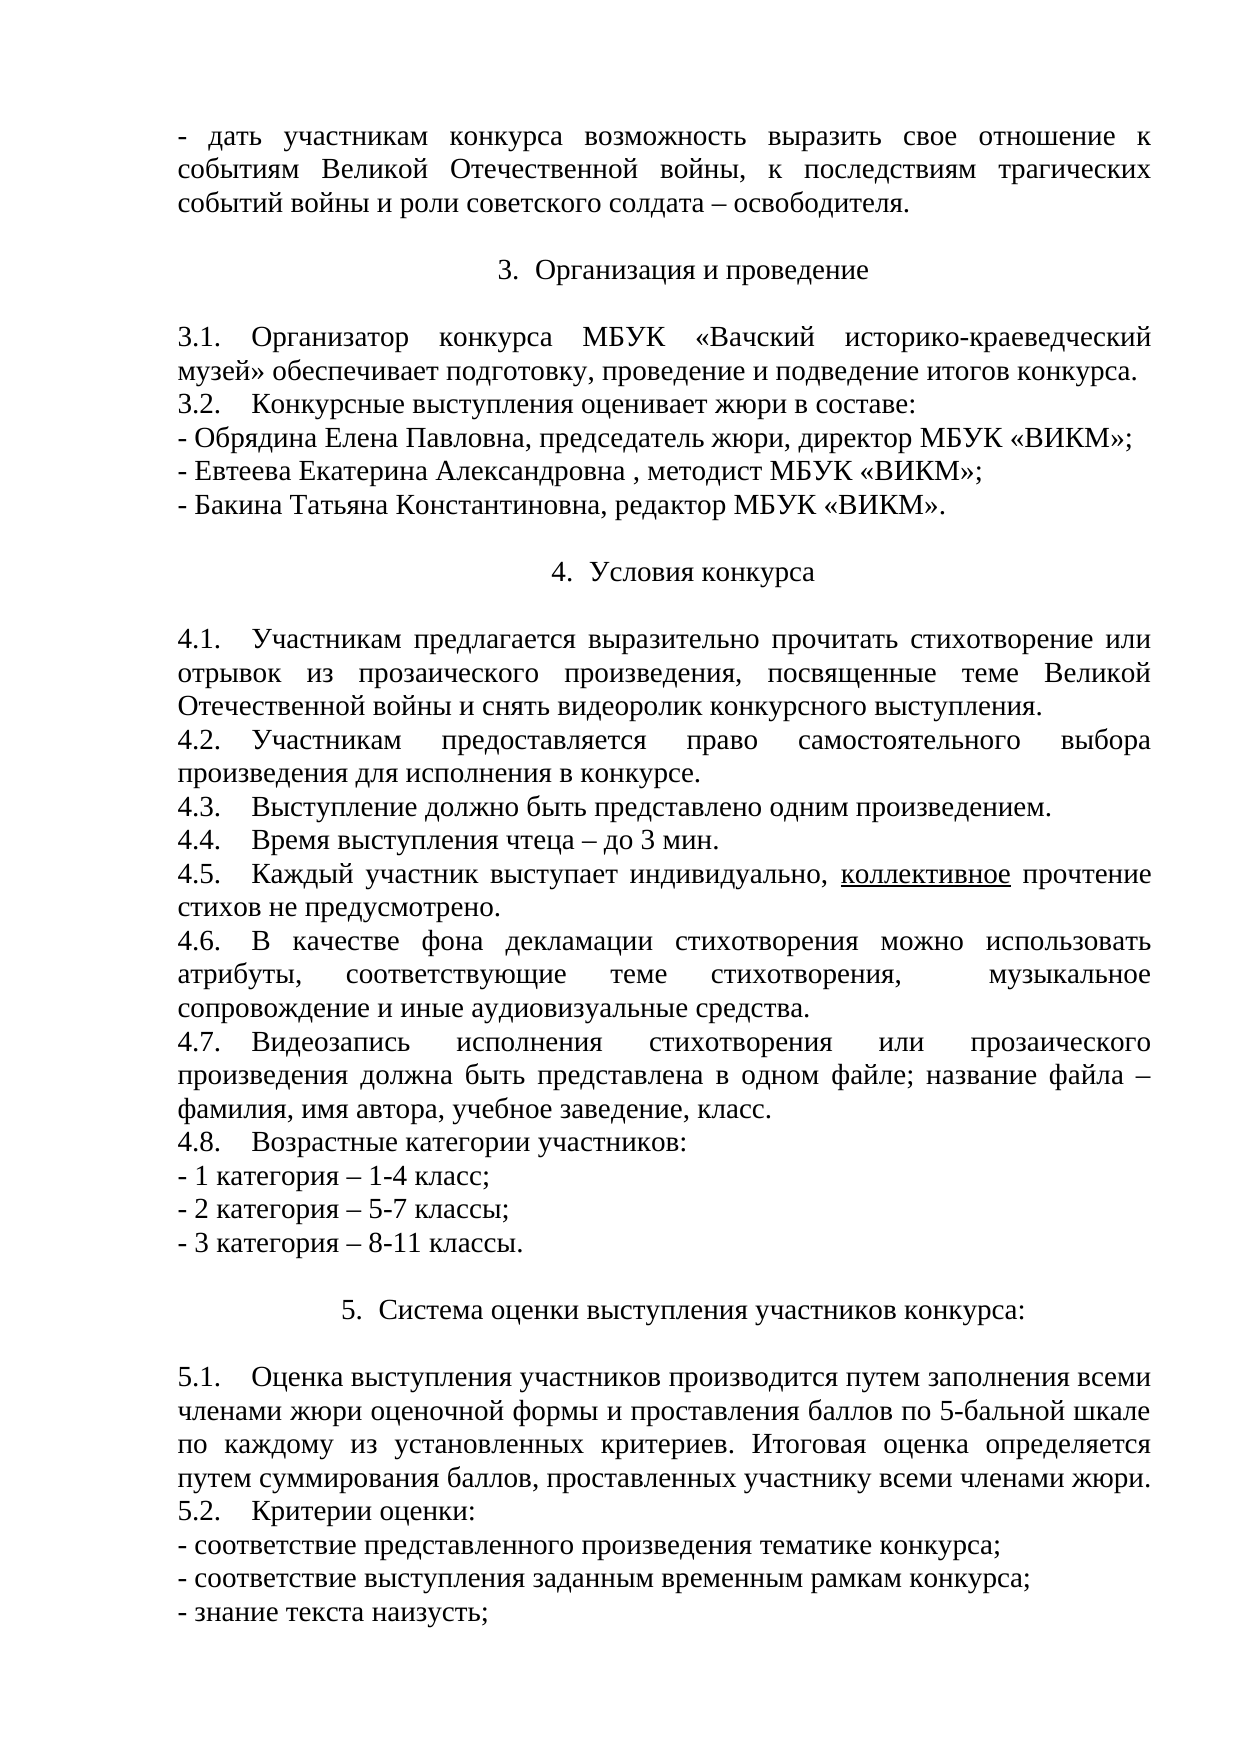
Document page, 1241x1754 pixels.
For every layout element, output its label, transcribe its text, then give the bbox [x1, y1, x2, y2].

list - Обрядина Елена Павловна, председатель жюри, директор МБУК «ВИКМ»; [177, 420, 1152, 453]
list Организатор конкурса МБУК «Вачский историко-краеведческий музей» обеспечивает подготовку, проведение и подведение итогов конкурса. [177, 319, 1152, 386]
text - 1 категория – 1-4 класс; [177, 1158, 1152, 1191]
list Выступление должно быть представлено одним произведением. [177, 789, 1152, 822]
list - соответствие выступления заданным временным рамкам конкурса; [177, 1560, 1152, 1594]
list - соответствие представленного произведения тематике конкурса; [177, 1527, 1152, 1560]
list Конкурсные выступления оценивает жюри в составе: [177, 386, 1152, 420]
list - Евтеева Екатерина Александровна , методист МБУК «ВИКМ»; [177, 453, 1152, 487]
list Каждый участник выступает индивидуально, коллективное прочтение стихов не предусмотрено. [177, 856, 1152, 923]
list Система оценки выступления участников конкурса: [215, 1292, 1152, 1326]
list Условия конкурса [215, 554, 1152, 588]
list В качестве фона декламации стихотворения можно использовать атрибуты, соответствующие теме стихотворения, музыкальное сопровождение и иные аудиовизуальные средства. [177, 923, 1152, 1024]
list Время выступления чтеца – до 3 мин. [177, 822, 1152, 856]
list Участникам предлагается выразительно прочитать стихотворение или отрывок из прозаического произведения, посвященные теме Великой Отечественной войны и снять видеоролик конкурсного выступления. [177, 621, 1152, 722]
list Критерии оценки: [177, 1493, 1152, 1527]
list - дать участникам конкурса возможность выразить свое отношение к событиям Великой Отечественной войны, к последствиям трагических событий войны и роли советского солдата – освободителя. [177, 118, 1152, 219]
list Видеозапись исполнения стихотворения или прозаического произведения должна быть представлена в одном файле; название файла – фамилия, имя автора, учебное заведение, класс. [177, 1024, 1152, 1124]
list Оценка выступления участников производится путем заполнения всеми членами жюри оценочной формы и проставления баллов по 5-бальной шкале по каждому из установленных критериев. Итоговая оценка определяется путем суммирования баллов, проставленных участнику всеми членами жюри. [177, 1359, 1152, 1493]
text - 3 категория – 8-11 классы. [177, 1225, 1152, 1258]
list Возрастные категории участников: [177, 1124, 1152, 1158]
list - Бакина Татьяна Константиновна, редактор МБУК «ВИКМ». [177, 487, 1152, 521]
list Организация и проведение [215, 252, 1152, 286]
text - 2 категория – 5-7 классы; [177, 1191, 1152, 1225]
list Участникам предоставляется право самостоятельного выбора произведения для исполнения в конкурсе. [177, 722, 1152, 789]
list - знание текста наизусть; [177, 1594, 1152, 1627]
